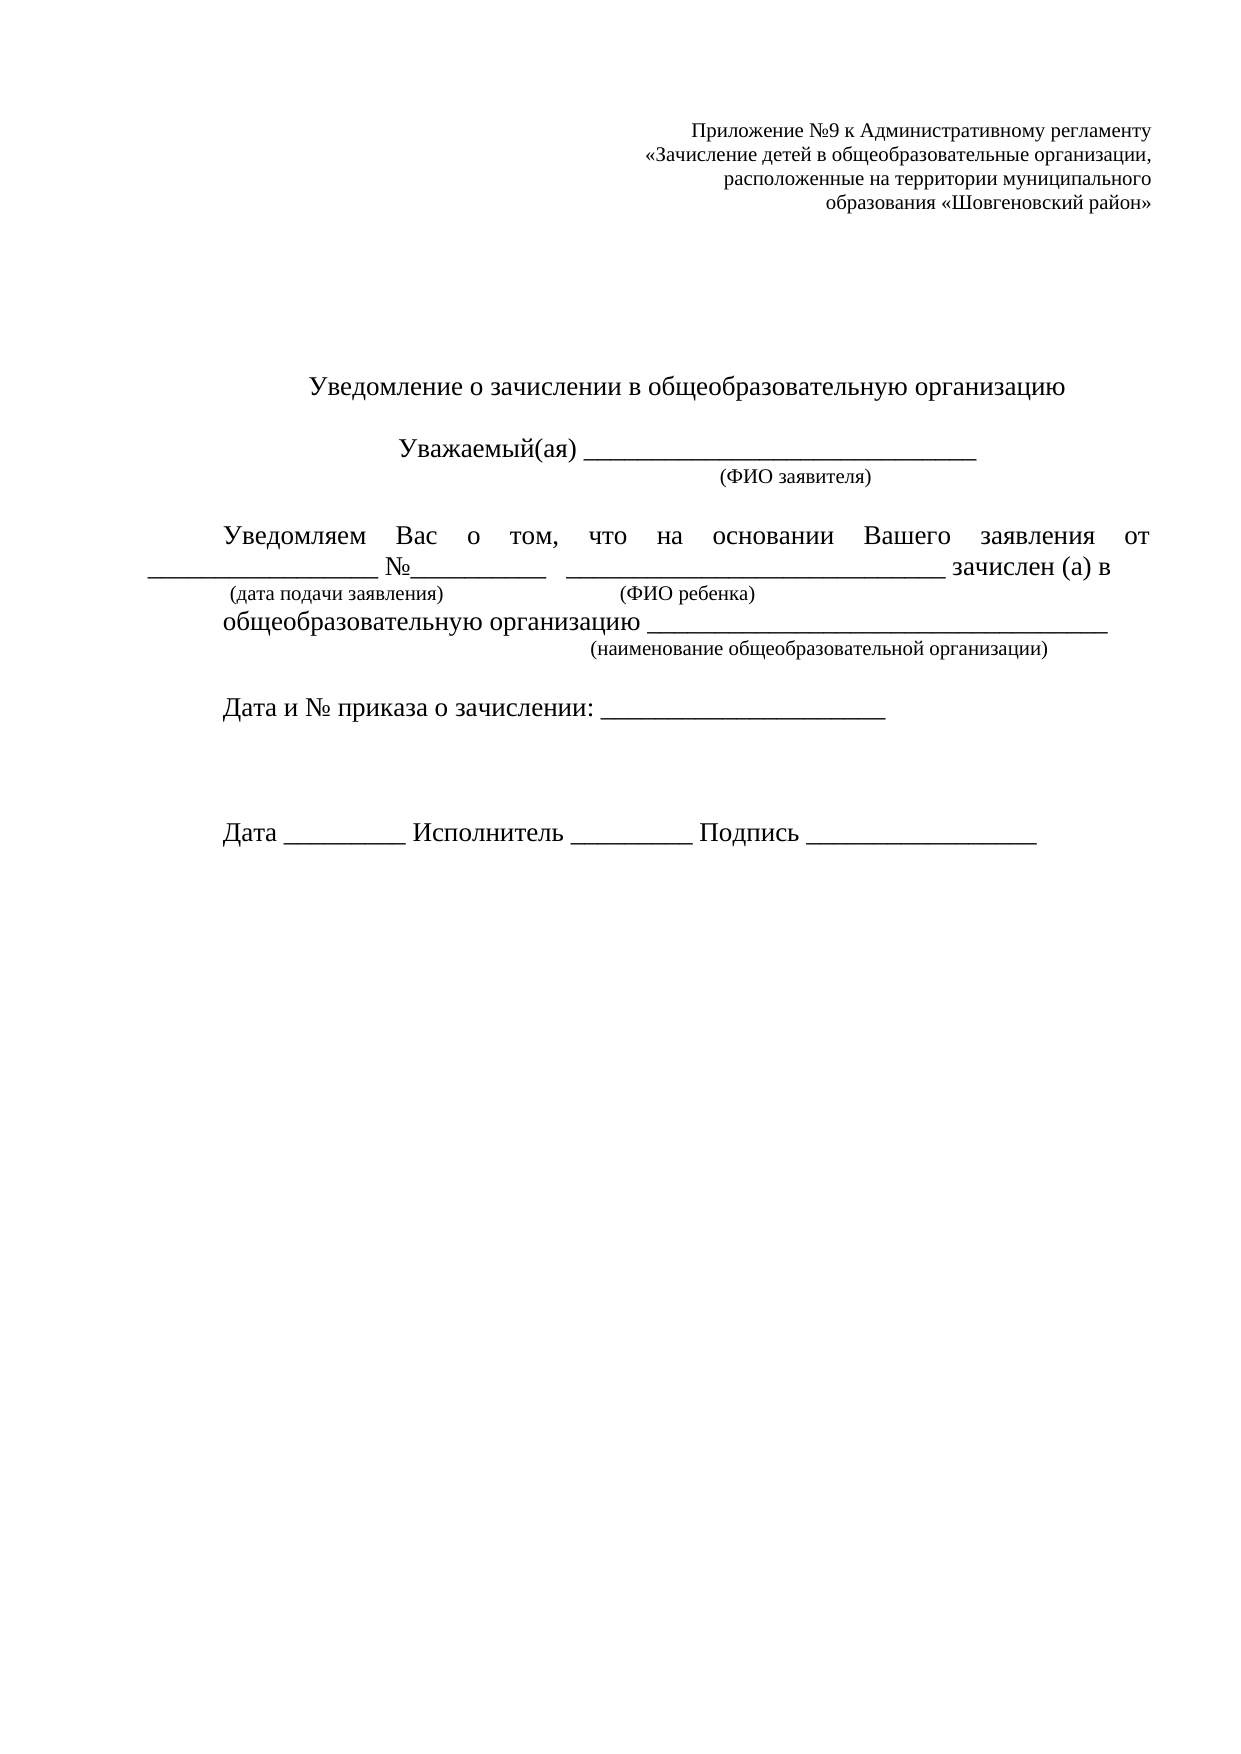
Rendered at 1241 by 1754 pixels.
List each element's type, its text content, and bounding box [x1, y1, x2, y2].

text (дата подачи заявления) (ФИО ребенка) [148, 581, 1152, 605]
text образования «Шовгеновский район» [148, 190, 1152, 214]
text расположенные на территории муниципального [148, 166, 1152, 190]
text (наименование общеобразовательной организации) [148, 636, 1152, 660]
text Уведомляем Вас о том, что на основании Вашего заявления от _________________ №__________ ____________________________ зачислен (а) в [148, 519, 1152, 581]
text Дата и № приказа о зачислении: _____________________ [148, 691, 1152, 723]
text (ФИО заявителя) [148, 463, 1152, 488]
text Уважаемый(ая) _____________________________ [148, 432, 1152, 463]
text Приложение №9 к Административному регламенту [148, 118, 1152, 142]
text Уведомление о зачислении в общеобразовательную организацию [148, 370, 1152, 401]
text Дата _________ Исполнитель _________ Подпись _________________ [148, 816, 1152, 847]
text общеобразовательную организацию __________________________________ [148, 605, 1152, 636]
text «Зачисление детей в общеобразовательные организации, [148, 142, 1152, 166]
